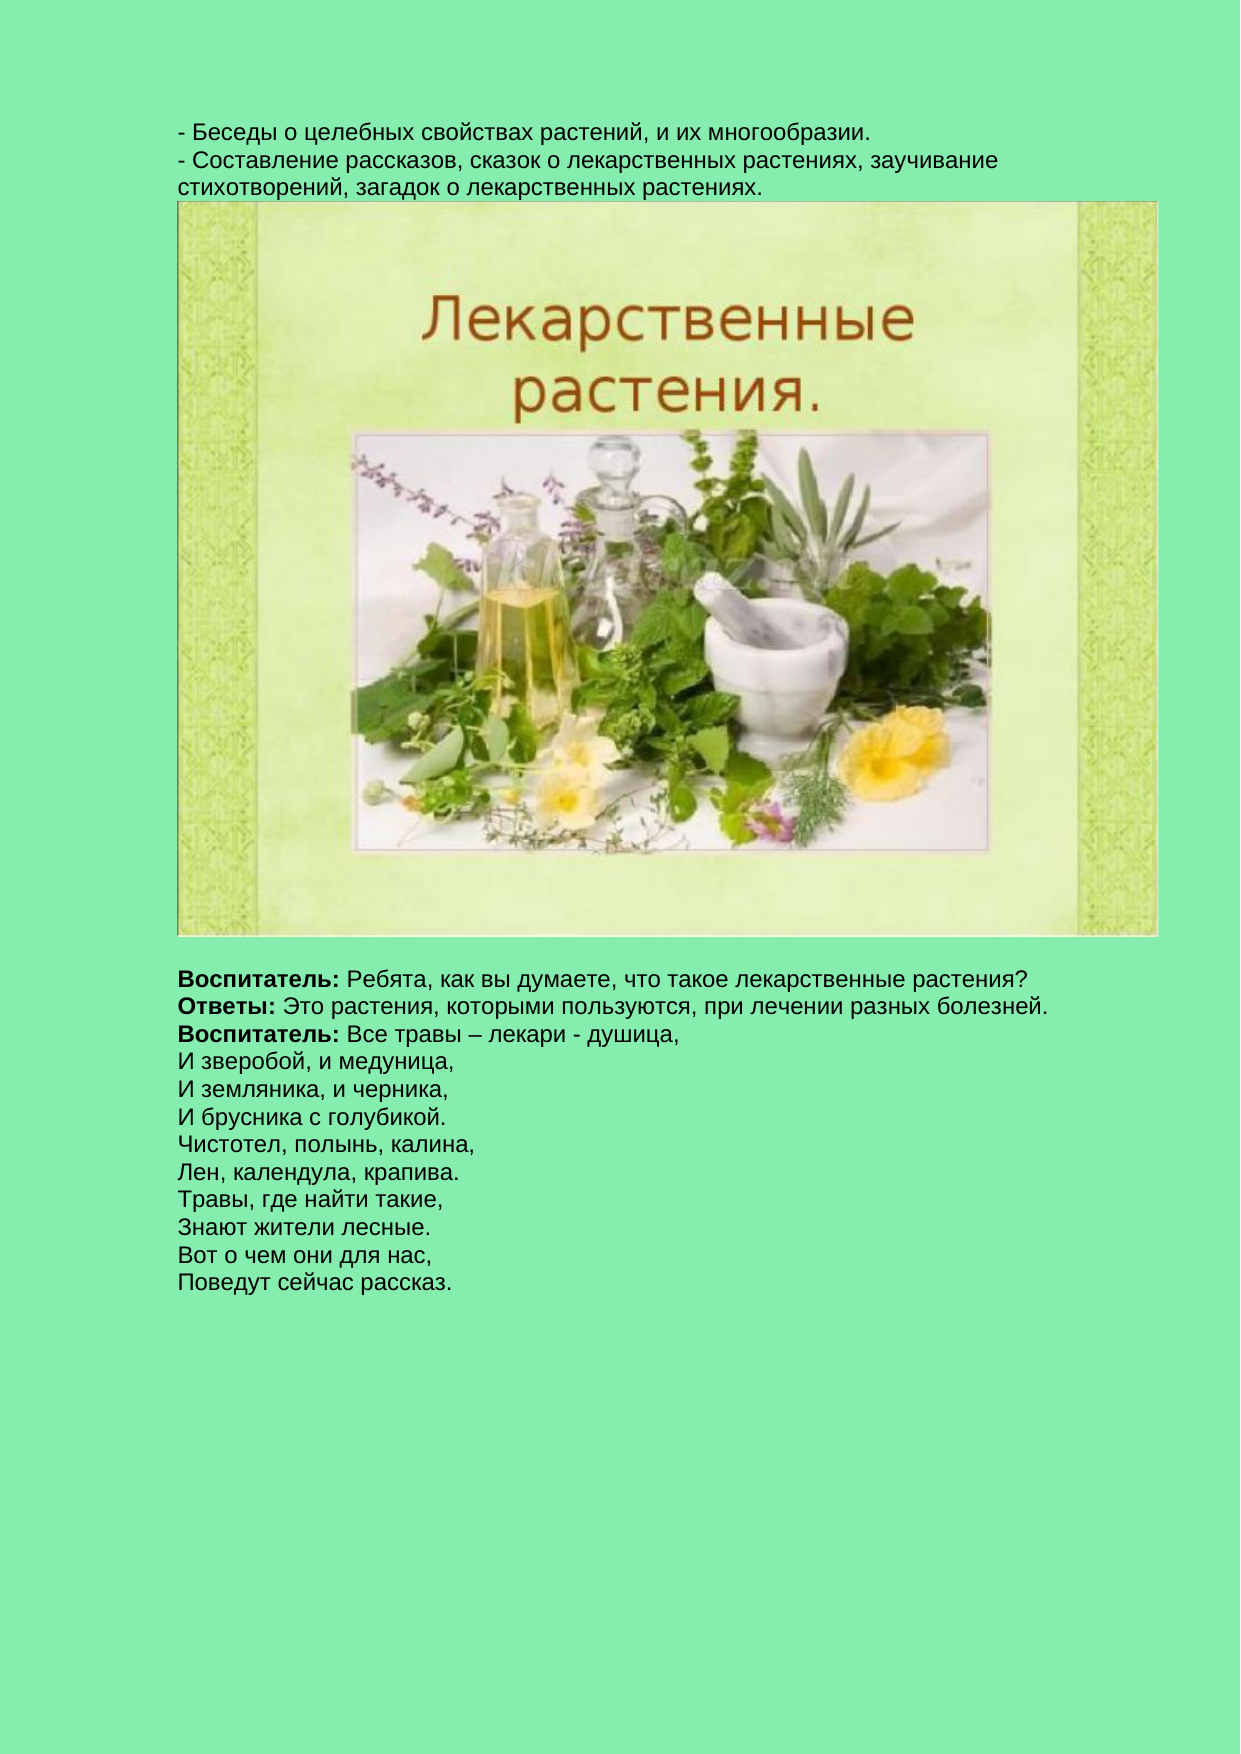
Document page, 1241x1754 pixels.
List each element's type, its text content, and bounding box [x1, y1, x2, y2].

picture [177, 201, 1159, 937]
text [177, 118, 1152, 201]
text Воспитатель: Ребята, как вы думаете, что такое лекарственные растения? Ответы: Это растения, которыми пользуются, при лечении разных болезней. Воспитатель: Все травы – лекари - душица, И зверобой, и медуница, И земляника, и черника, И брусника с голубикой. Чистотел, полынь, калина, Лен, календула, крапива. Травы, где найти такие, Знают жители лесные. Вот о чем они для нас, Поведут сейчас рассказ. [177, 937, 1152, 1296]
